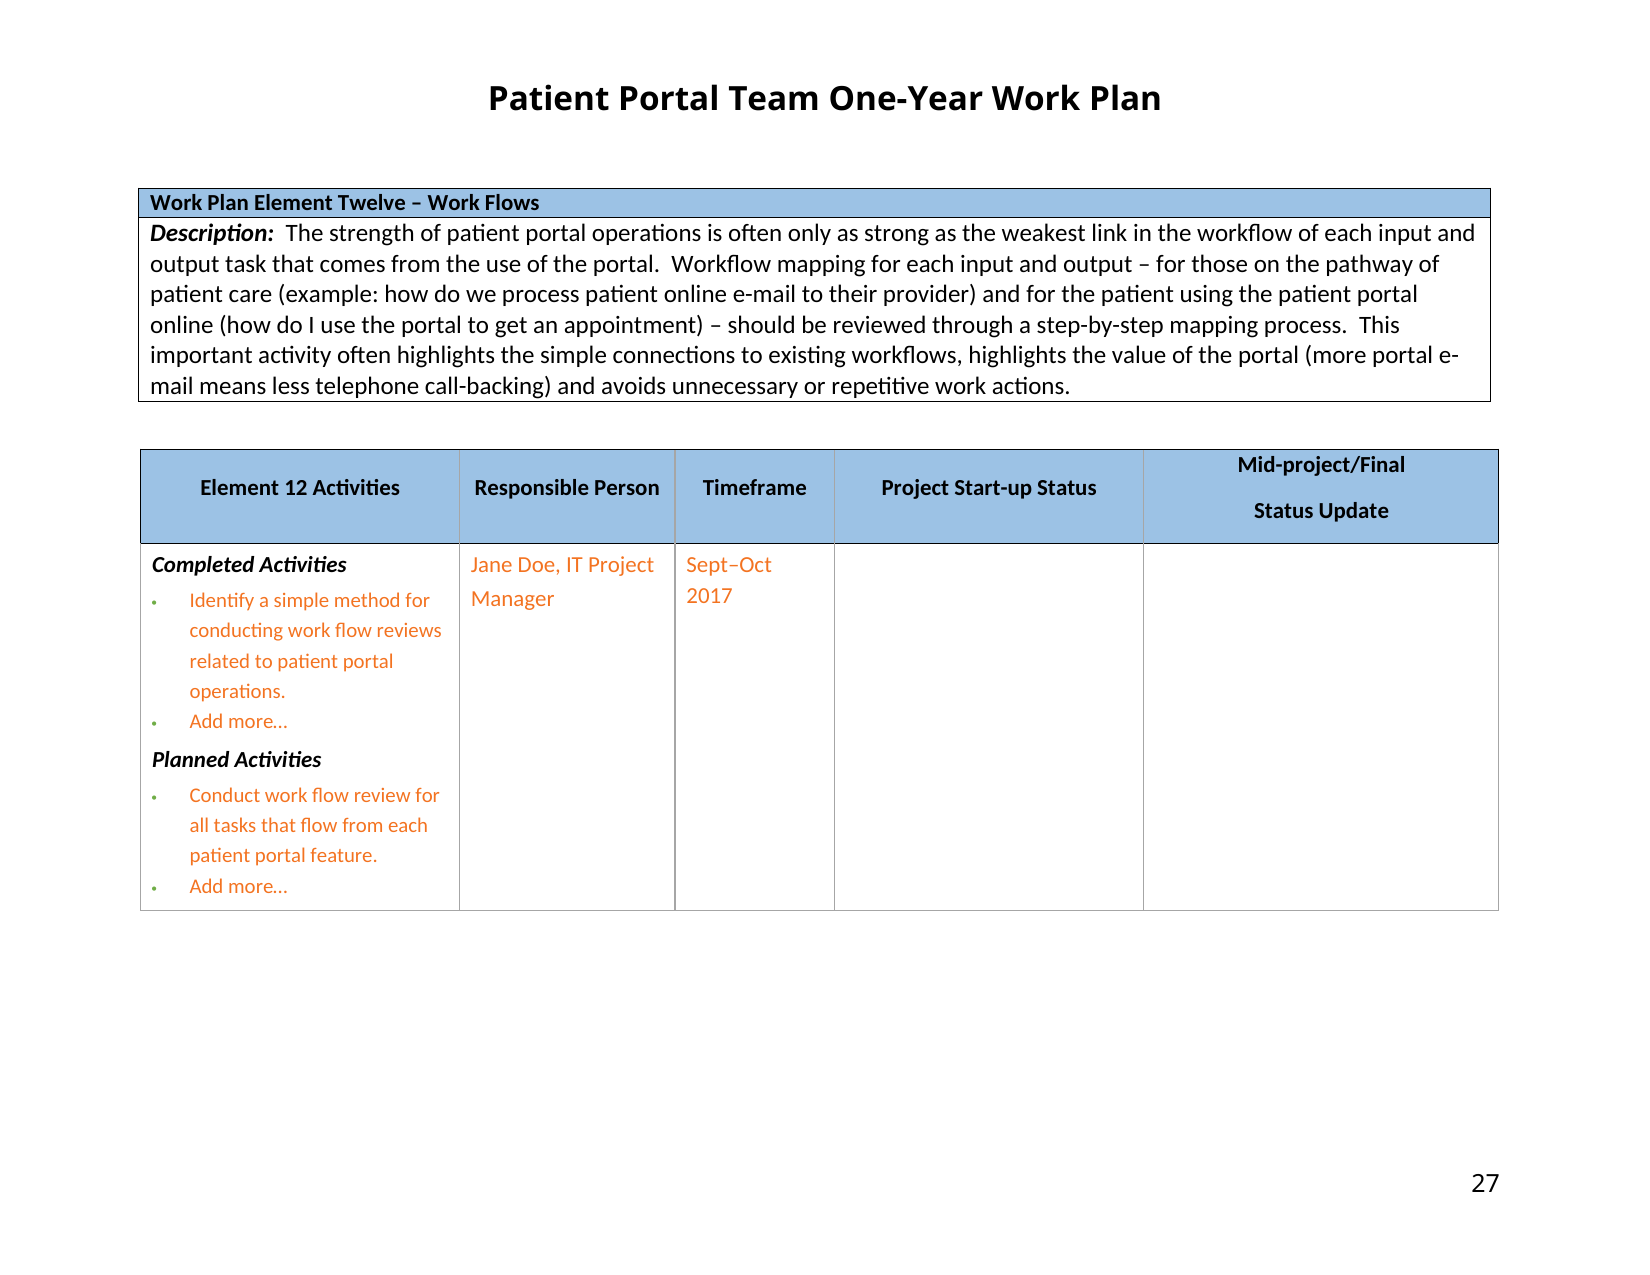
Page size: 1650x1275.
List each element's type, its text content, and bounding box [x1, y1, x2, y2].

table_header Element 12 Activities [141, 450, 459, 543]
table_cell [835, 544, 1143, 910]
table_cell [1144, 544, 1498, 910]
table_cell Description: The strength of patient portal operations is often only as strong as the weakest link in the workflow of each input and output task that comes from the use of the portal. Workflow mapping for each input and output – for those on the pathway of patient care (example: how do we process patient online e-mail to their provider) and for the patient using the patient portal online (how do I use the portal to get an appointment) – should be reviewed through a step-by-step mapping process. This important activity often highlights the simple connections to existing workflows, highlights the value of the portal (more portal e-mail means less telephone call-backing) and avoids unnecessary or repetitive work actions. [139, 218, 1490, 401]
table_header Project Start-up Status [835, 450, 1143, 543]
table_header Timeframe [676, 450, 834, 543]
table_header Responsible Person [460, 450, 674, 543]
table_header Work Plan Element Twelve – Work Flows [139, 189, 1490, 217]
table_cell Completed Activities Identify a simple method for conducting work flow reviews related to patient portal operations. Add more… Planned Activities Conduct work flow review for all tasks that flow from each patient portal feature. Add more… [141, 544, 459, 910]
table_cell Sept–Oct 2017 [676, 544, 834, 910]
table_cell Jane Doe, IT Project Manager [460, 544, 674, 910]
table_header Mid-project/Final Status Update [1144, 450, 1498, 543]
